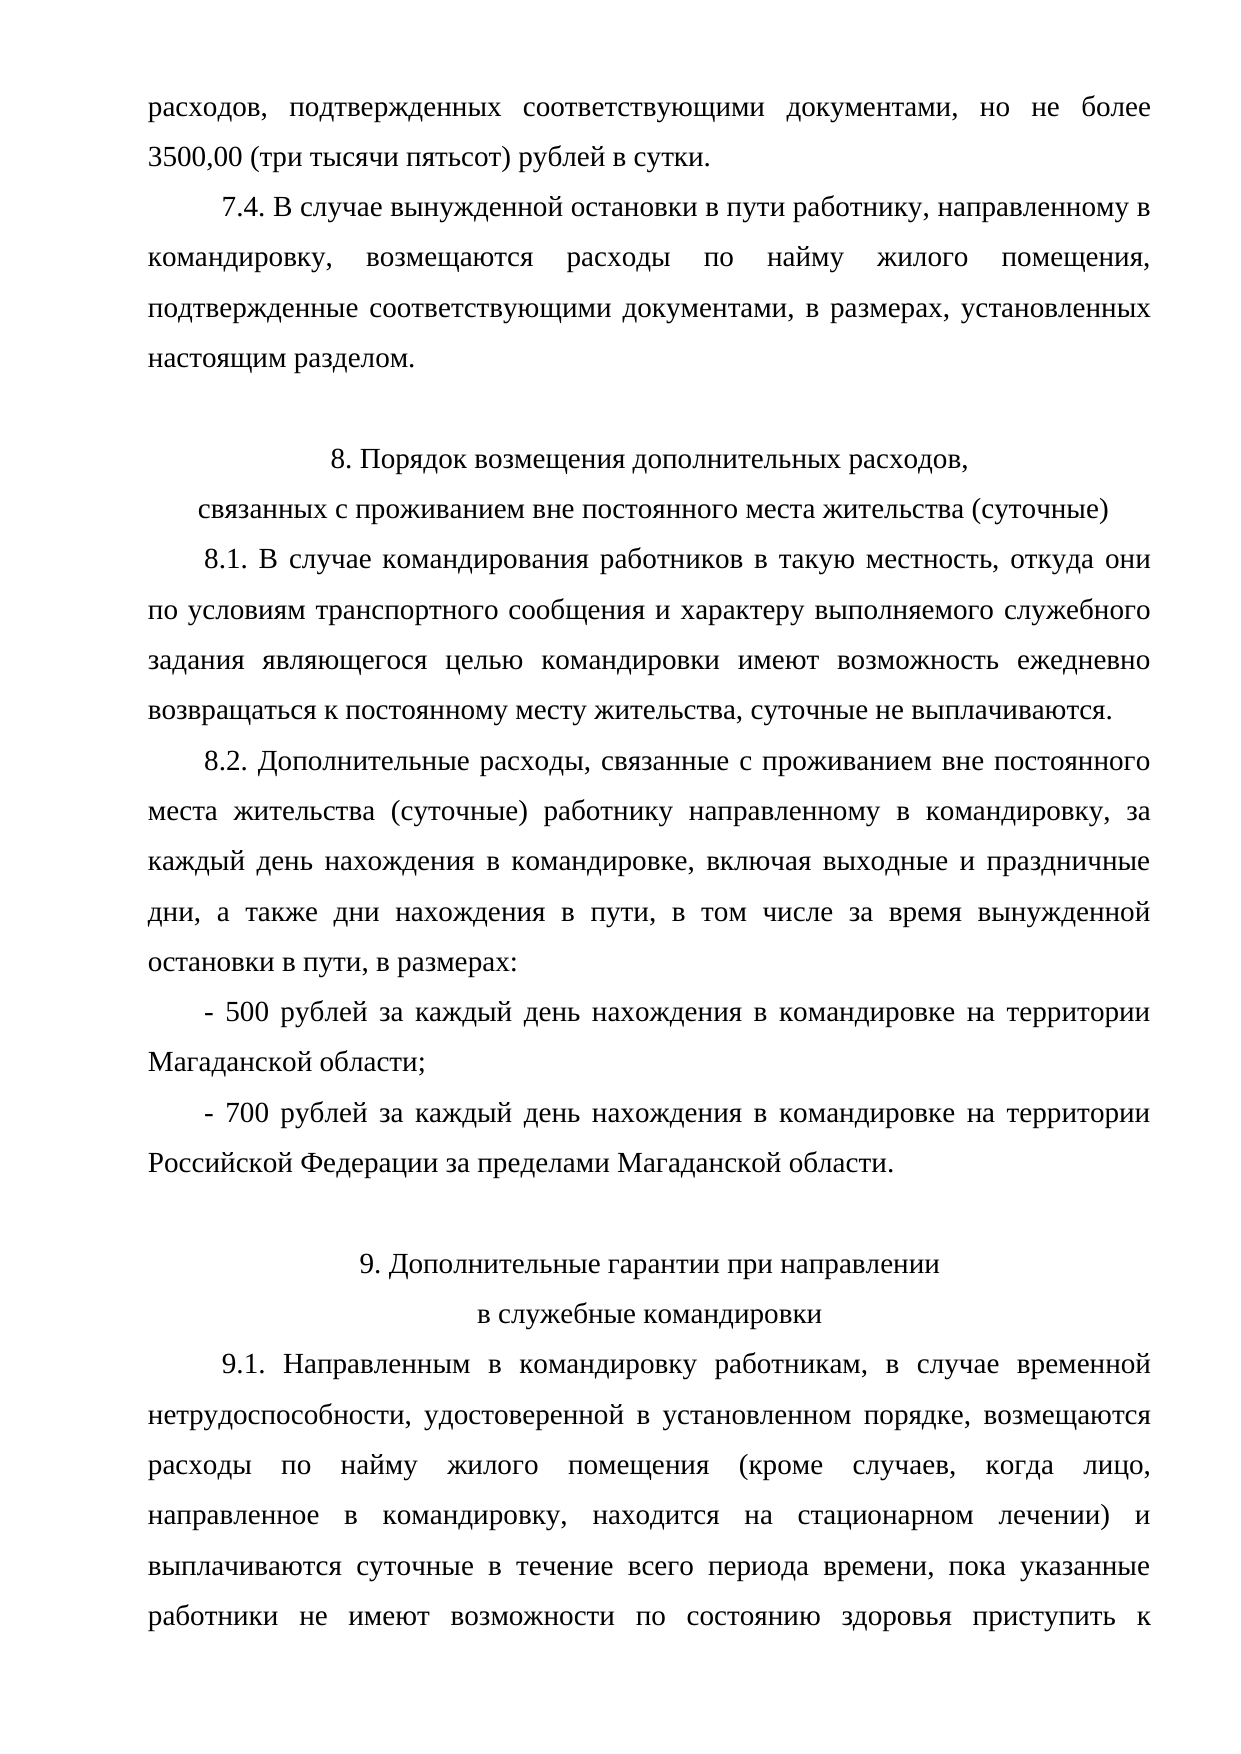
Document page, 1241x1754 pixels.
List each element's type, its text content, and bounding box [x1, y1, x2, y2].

text 8.2. Дополнительные расходы, связанные с проживанием вне постоянного места жительства (суточные) работнику направленному в командировку, за каждый день нахождения в командировке, включая выходные и праздничные дни, а также дни нахождения в пути, в том числе за время вынужденной остановки в пути, в размерах: [148, 743, 1152, 977]
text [148, 1346, 1152, 1632]
text связанных с проживанием вне постоянного места жительства (суточные) [148, 491, 1152, 525]
text 8.1. В случае командирования работников в такую местность, откуда они по условиям транспортного сообщения и характеру выполняемого служебного задания являющегося целью командировки имеют возможность ежедневно возвращаться к постоянному месту жительства, суточные не выплачиваются. [148, 541, 1152, 726]
text 9. Дополнительные гарантии при направлении [148, 1246, 1152, 1279]
text в служебные командировки [148, 1296, 1152, 1330]
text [148, 89, 1152, 172]
text - 700 рублей за каждый день нахождения в командировке на территории Российской Федерации за пределами Магаданской области. [148, 1095, 1152, 1179]
text 7.4. В случае вынужденной остановки в пути работнику, направленному в командировку, возмещаются расходы по найму жилого помещения, подтвержденные соответствующими документами, в размерах, установленных настоящим разделом. [148, 189, 1152, 374]
text 8. Порядок возмещения дополнительных расходов, [148, 441, 1152, 474]
text - 500 рублей за каждый день нахождения в командировке на территории Магаданской области; [148, 994, 1152, 1078]
